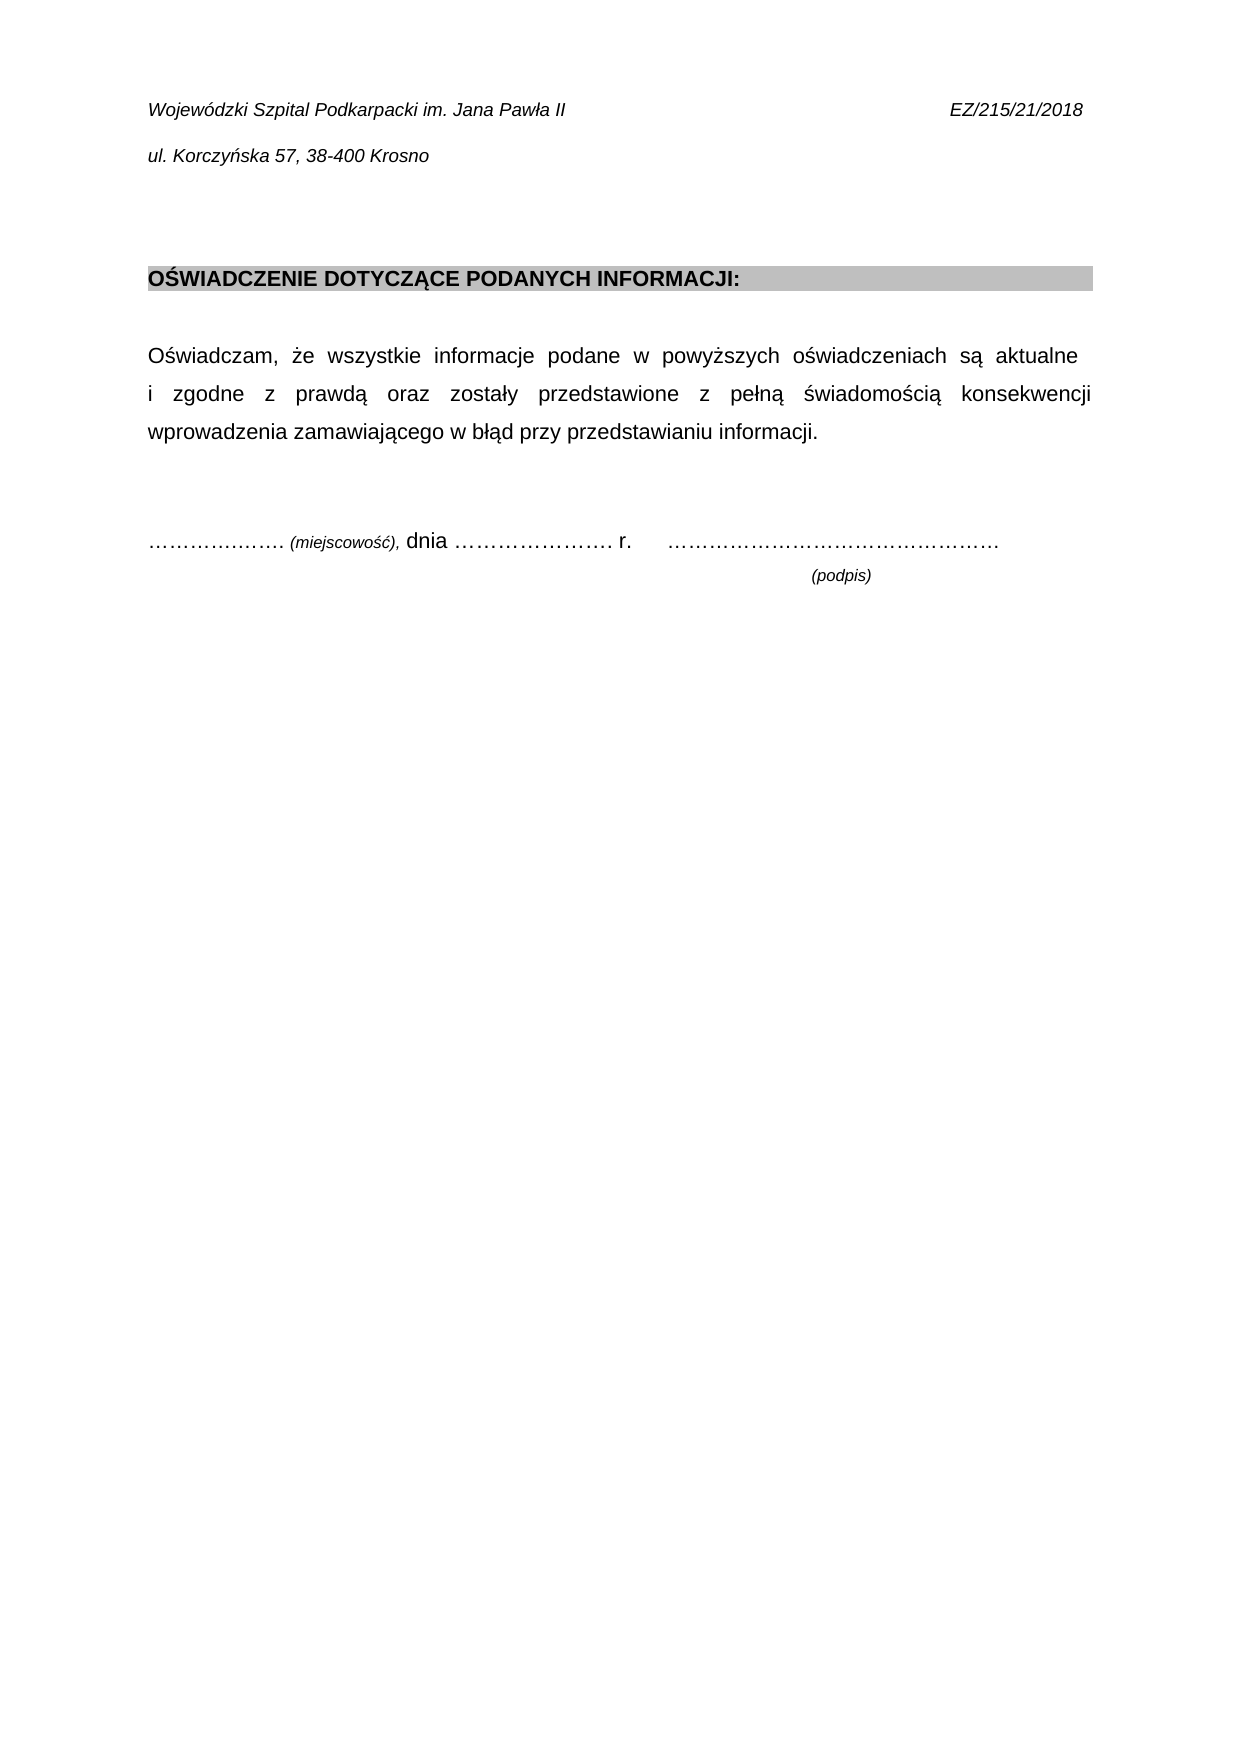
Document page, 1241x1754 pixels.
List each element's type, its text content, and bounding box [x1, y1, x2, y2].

text Oświadczam, że wszystkie informacje podane w powyższych oświadczeniach są aktualne i zgodne z prawdą oraz zostały przedstawione z pełną świadomością konsekwencji wprowadzenia zamawiającego w błąd przy przedstawianiu informacji. [148, 343, 1093, 444]
text OŚWIADCZENIE DOTYCZĄCE PODANYCH INFORMACJI: [148, 266, 1093, 291]
text ………….……. (miejscowość), dnia …………………. r. ………………………………………… [148, 528, 1093, 553]
text (podpis) [738, 566, 1093, 585]
